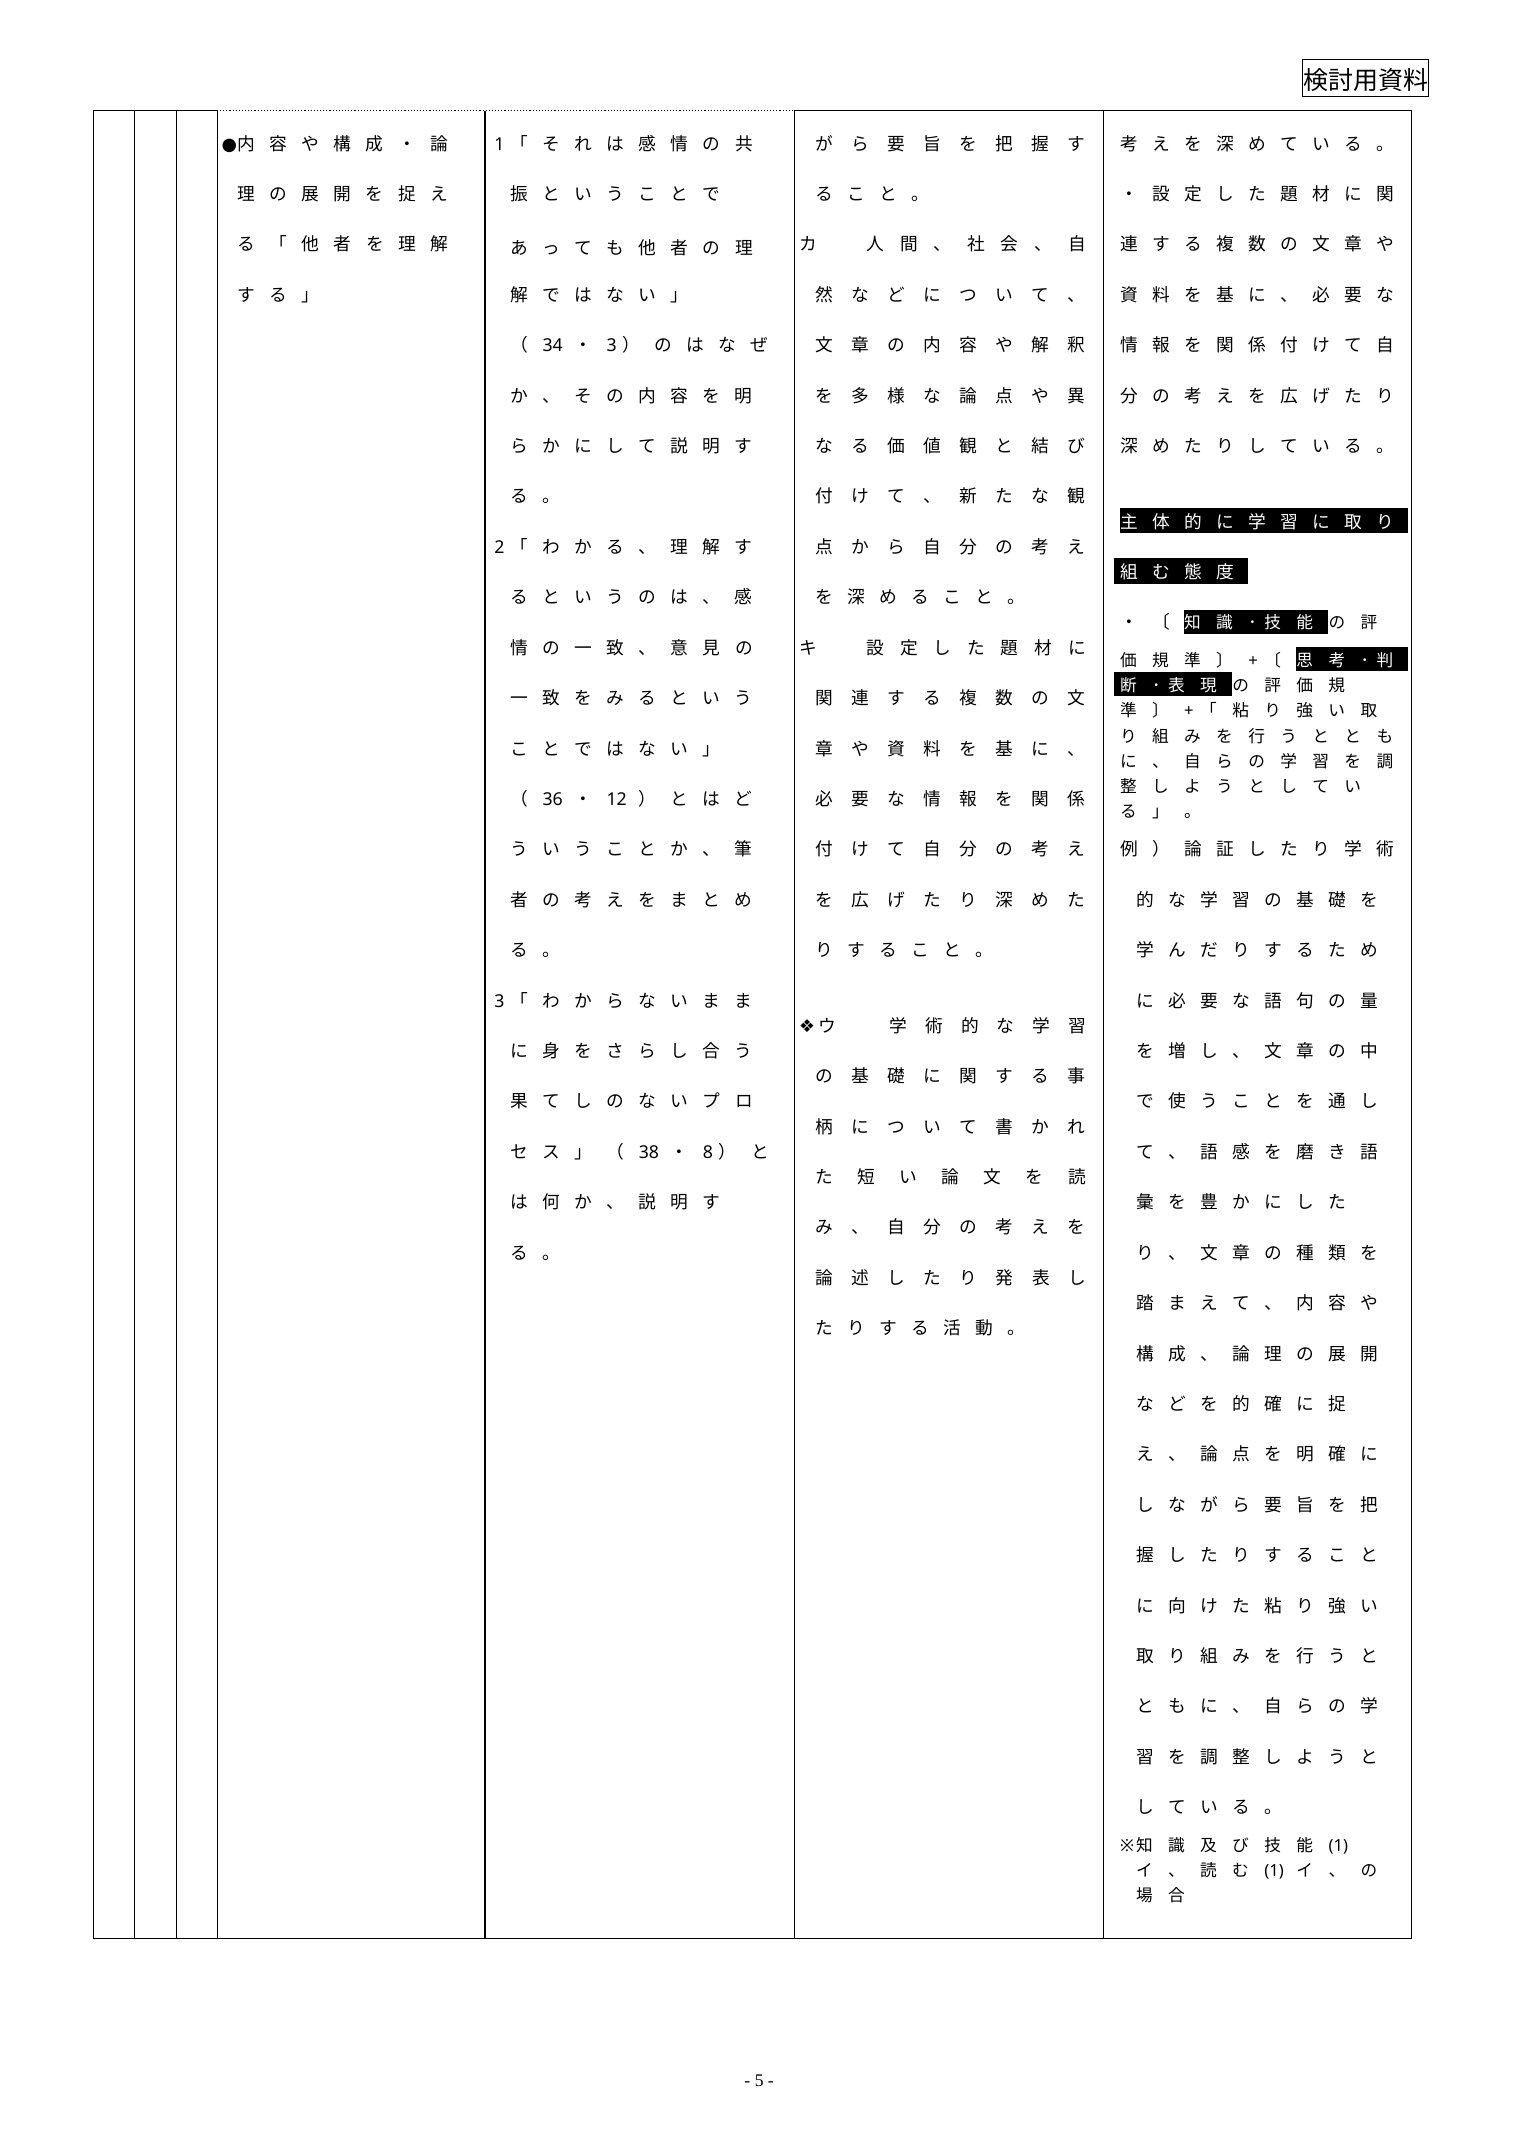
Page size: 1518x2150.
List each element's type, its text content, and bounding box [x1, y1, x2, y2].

table_cell [177, 111, 217, 1938]
table_cell 1 「それは感情の共振ということであっても他者の理解ではない」（34・3）のはなぜか、その内容を明らかにして説明する。 2 「わかる、理解するというのは、感情の一致、意見の一致をみるということではない」（36・12）とはどういうことか、筆者の考えをまとめる。 3 「わからないままに身をさらし合う果てしのないプロセス」（38・8）とは何か、説明する。 [486, 110, 794, 1938]
table_cell ●内容や構成・論理の展開を捉える「他者を理解する」 [218, 110, 485, 1938]
